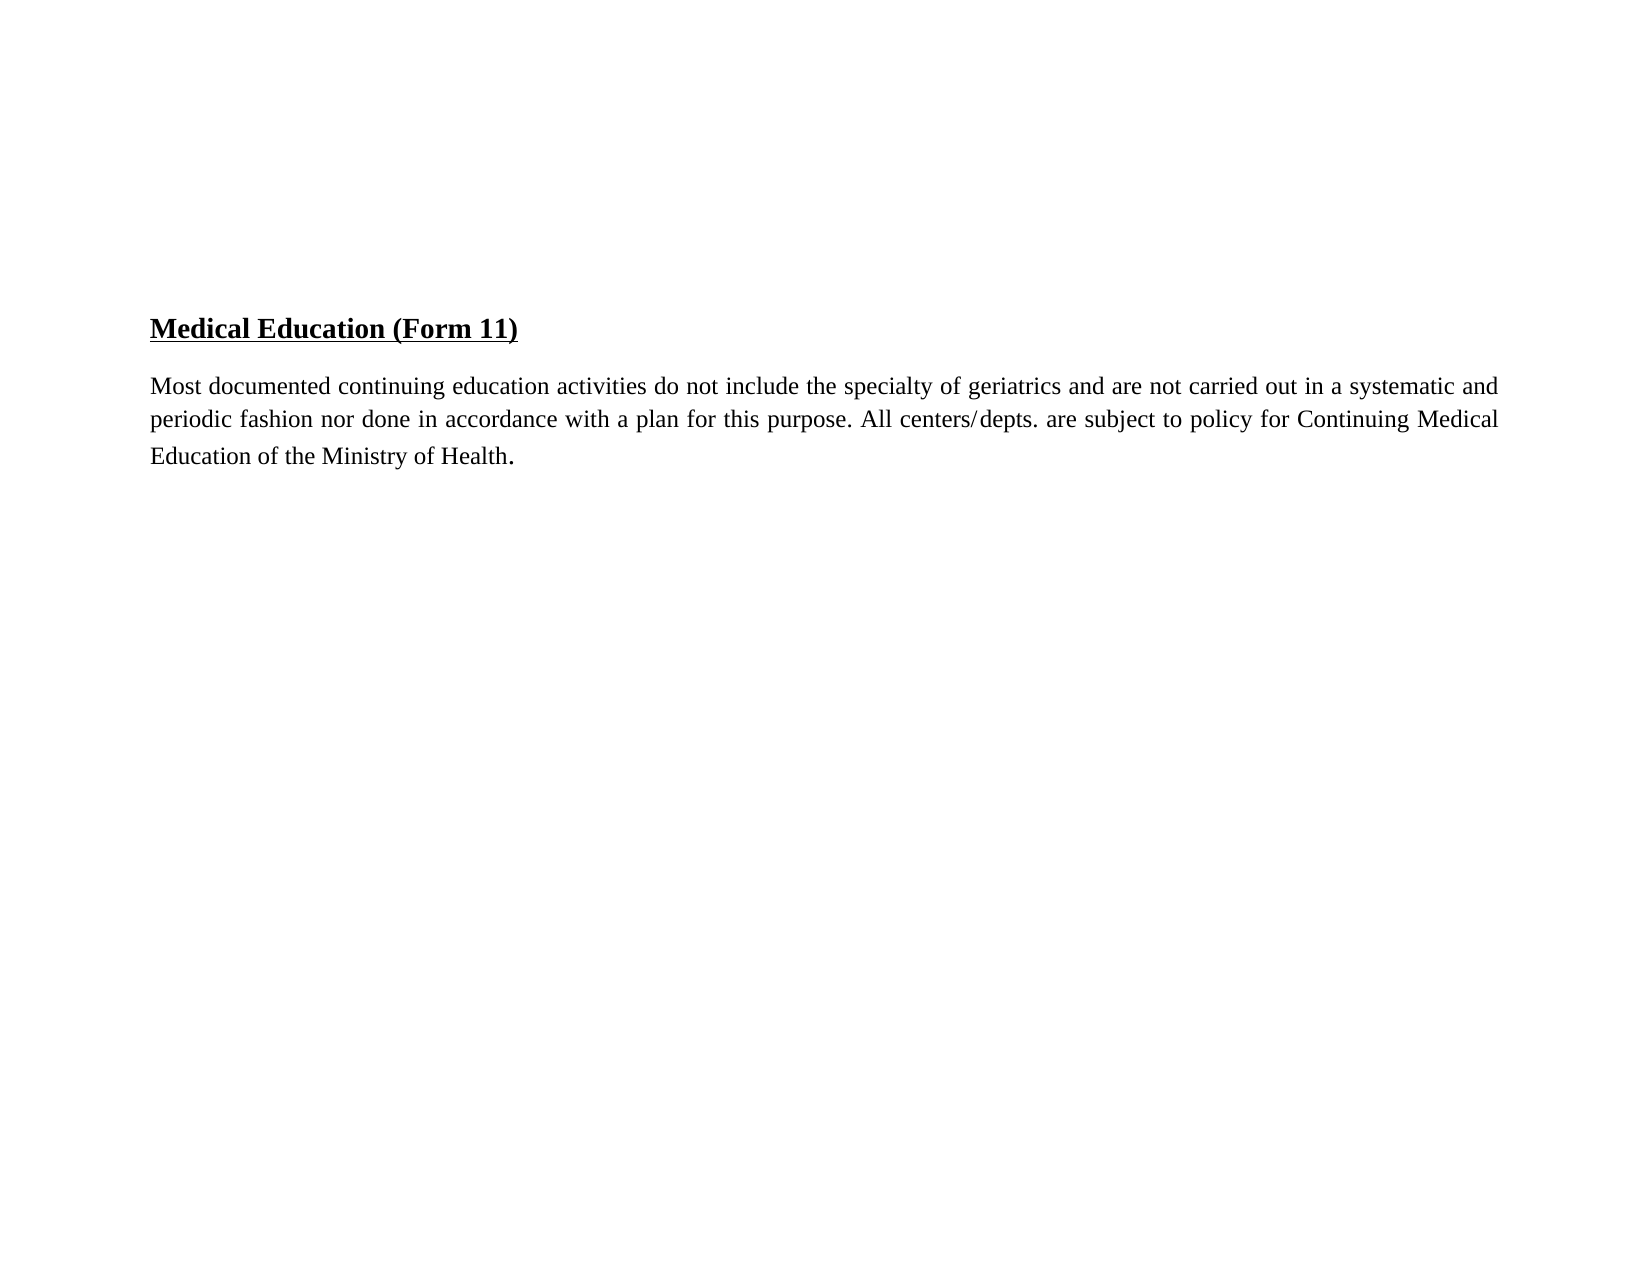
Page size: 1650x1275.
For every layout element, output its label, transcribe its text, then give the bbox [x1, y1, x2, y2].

text Medical Education (Form 11) [150, 312, 1500, 345]
text Most documented continuing education activities do not include the specialty of geriatrics and are not carried out in a systematic and periodic fashion nor done in accordance with a plan for this purpose. All centers/depts. are subject to policy for Continuing Medical Education of the Ministry of Health. [150, 371, 1500, 471]
